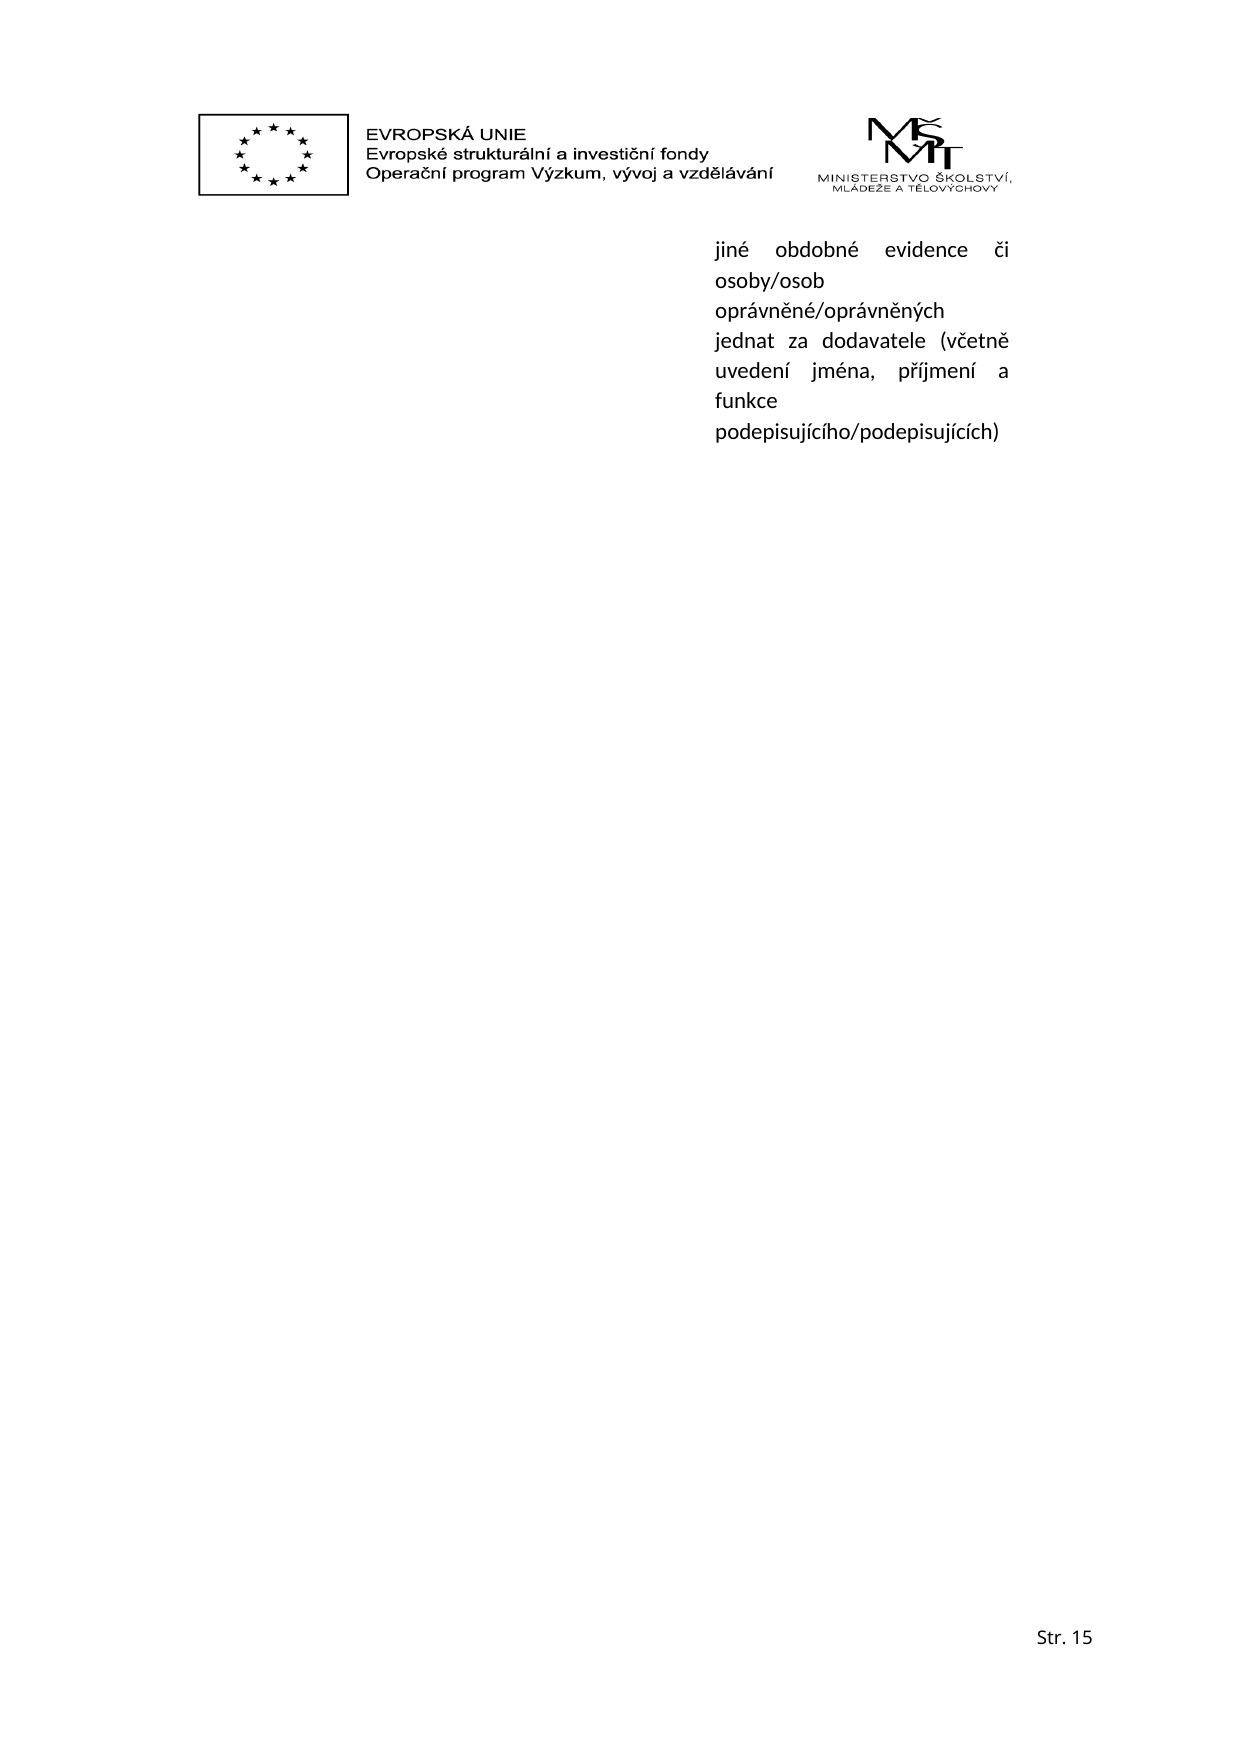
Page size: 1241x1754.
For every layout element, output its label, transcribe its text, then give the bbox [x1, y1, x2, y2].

picture [147, 73, 1062, 236]
